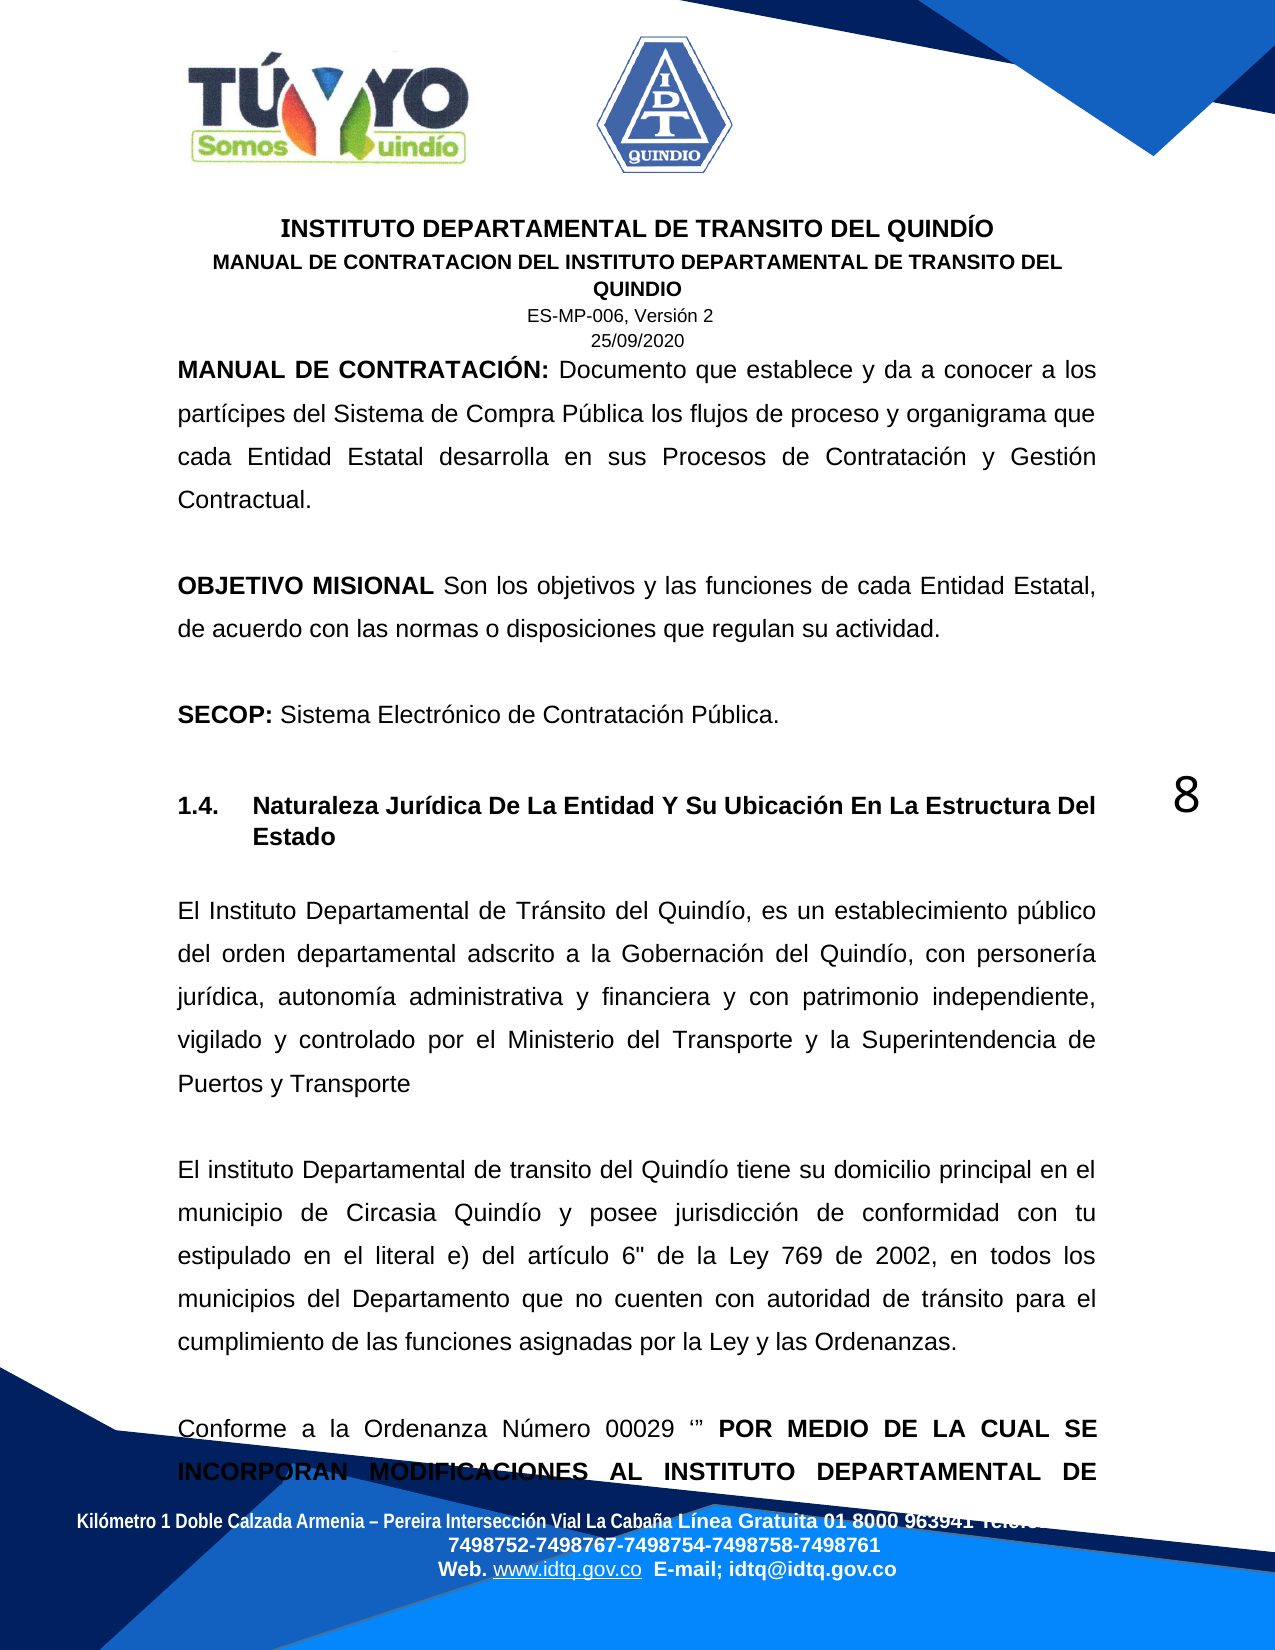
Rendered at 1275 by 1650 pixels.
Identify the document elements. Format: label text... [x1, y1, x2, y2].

subtitle Naturaleza Jurídica De La Entidad Y Su Ubicación En La Estructura Del Estado [177, 791, 1098, 851]
text El Instituto Departamental de Tránsito del Quindío, es un establecimiento público del orden departamental adscrito a la Gobernación del Quindío, con personería jurídica, autonomía administrativa y financiera y con patrimonio independiente, vigilado y controlado por el Ministerio del Transporte y la Superintendencia de Puertos y Transporte [177, 896, 1098, 1097]
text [177, 1413, 1098, 1485]
text MANUAL DE CONTRATACIÓN: Documento que establece y da a conocer a los partícipes del Sistema de Compra Pública los flujos de proceso y organigrama que cada Entidad Estatal desarrolla en sus Procesos de Contratación y Gestión Contractual. [177, 355, 1098, 513]
text OBJETIVO MISIONAL Son los objetivos y las funciones de cada Entidad Estatal, de acuerdo con las normas o disposiciones que regulan su actividad. [177, 571, 1098, 643]
text El instituto Departamental de transito del Quindío tiene su domicilio principal en el municipio de Circasia Quindío y posee jurisdicción de conformidad con tu estipulado en el literal e) del artículo 6" de la Ley 769 de 2002, en todos los municipios del Departamento que no cuenten con autoridad de tránsito para el cumplimiento de las funciones asignadas por la Ley y las Ordenanzas. [177, 1155, 1098, 1356]
text SECOP: Sistema Electrónico de Contratación Pública. [177, 700, 1098, 729]
